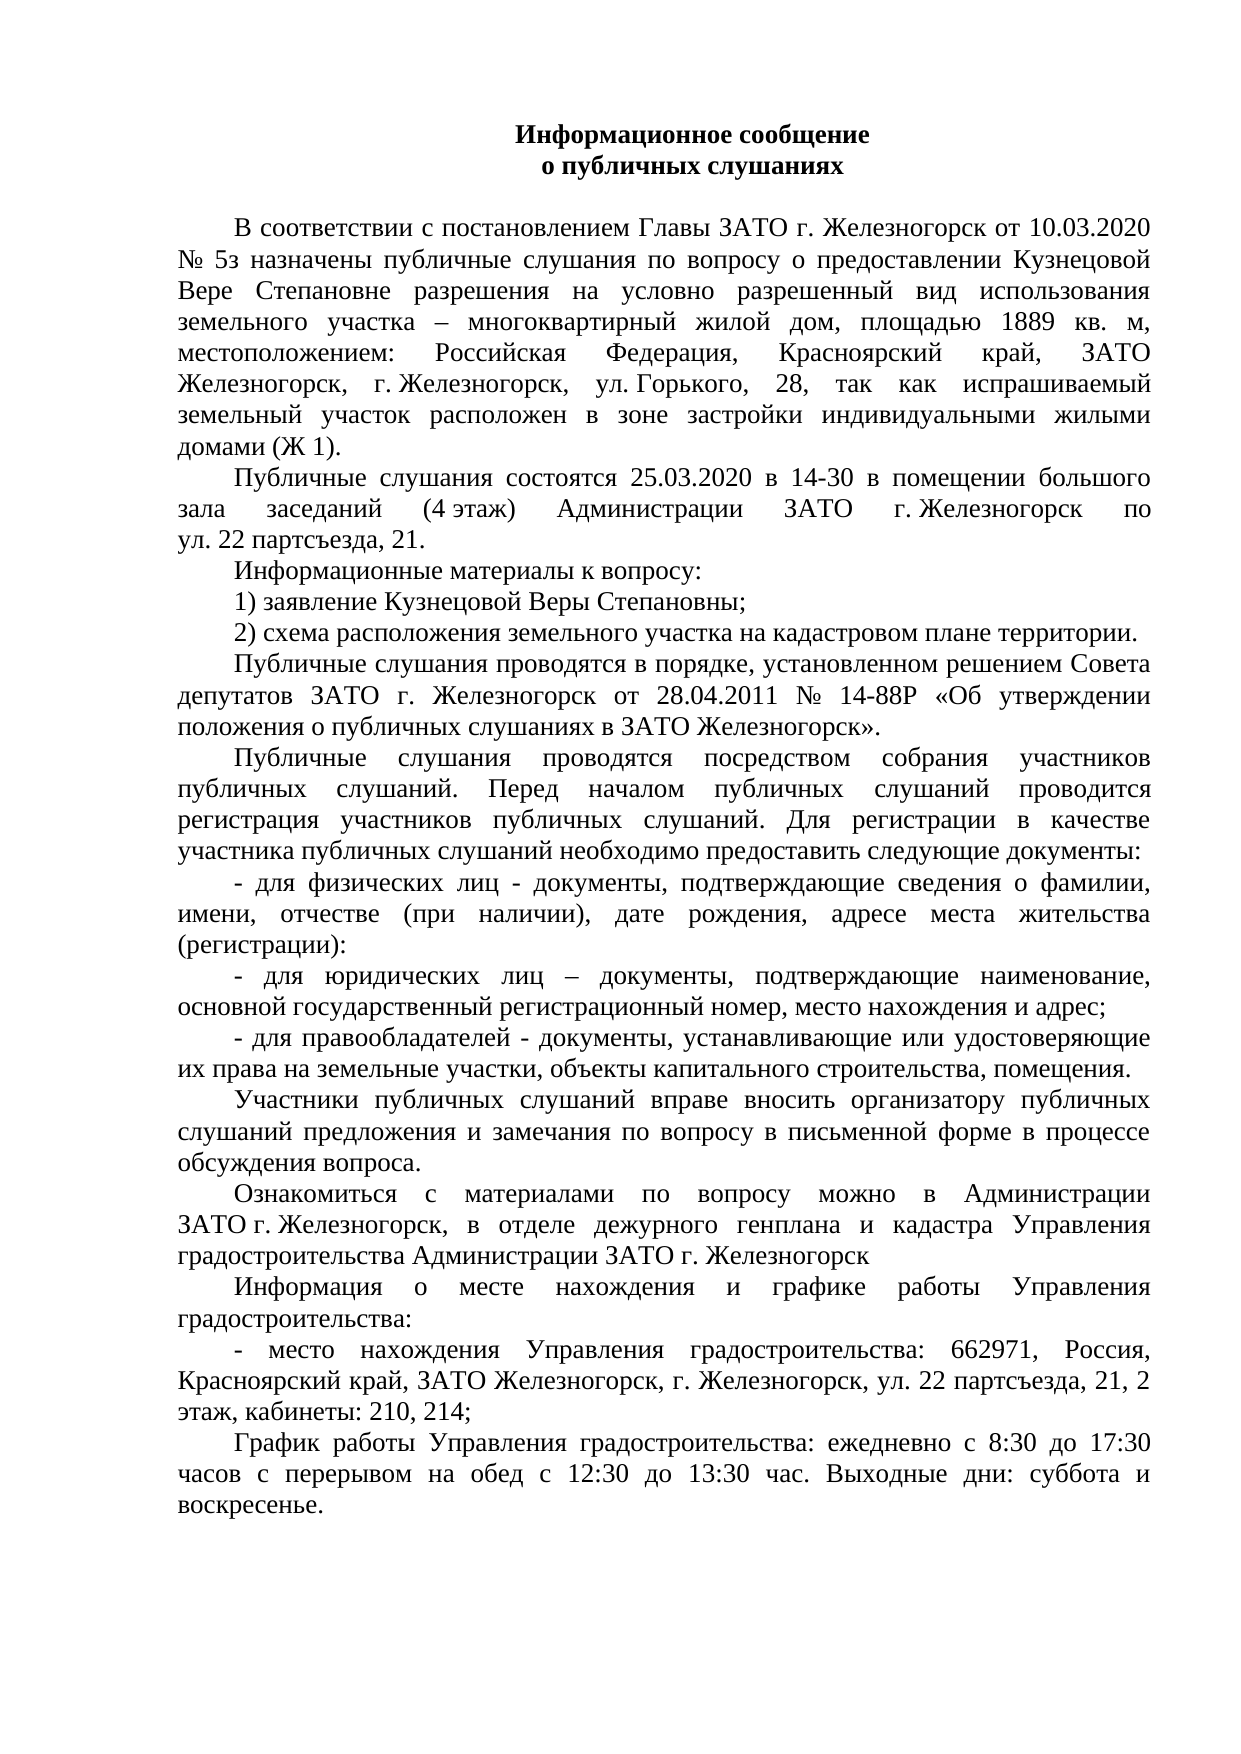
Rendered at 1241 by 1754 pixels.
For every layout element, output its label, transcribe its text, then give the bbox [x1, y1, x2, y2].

text 1) заявление Кузнецовой Веры Степановны; [177, 585, 1152, 616]
text о публичных слушаниях [177, 149, 1152, 180]
text Информация о месте нахождения и графике работы Управления градостроительства: [177, 1271, 1152, 1333]
text В соответствии с постановлением Главы ЗАТО г. Железногорск от 10.03.2020 № 5з назначены публичные слушания по вопросу о предоставлении Кузнецовой Вере Степановне разрешения на условно разрешенный вид использования земельного участка – многоквартирный жилой дом, площадью 1889 кв. м, местоположением: Российская Федерация, Красноярский край, ЗАТО Железногорск, г. Железногорск, ул. Горького, 28, так как испрашиваемый земельный участок расположен в зоне застройки индивидуальными жилыми домами (Ж 1). [177, 212, 1152, 461]
text - место нахождения Управления градостроительства: 662971, Россия, Красноярский край, ЗАТО Железногорск, г. Железногорск, ул. 22 партсъезда, 21, 2 этаж, кабинеты: 210, 214; [177, 1333, 1152, 1426]
text График работы Управления градостроительства: ежедневно с 8:30 до 17:30 часов с перерывом на обед с 12:30 до 13:30 час. Выходные дни: суббота и воскресенье. [177, 1426, 1152, 1520]
text Публичные слушания состоятся 25.03.2020 в 14-30 в помещении большого зала заседаний (4 этаж) Администрации ЗАТО г. Железногорск по ул. 22 партсъезда, 21. [177, 461, 1152, 554]
text Участники публичных слушаний вправе вносить организатору публичных слушаний предложения и замечания по вопросу в письменной форме в процессе обсуждения вопроса. [177, 1084, 1152, 1177]
text - для юридических лиц – документы, подтверждающие наименование, основной государственный регистрационный номер, место нахождения и адрес; [177, 959, 1152, 1021]
text Информационное сообщение [177, 118, 1152, 149]
text Информационные материалы к вопросу: [177, 554, 1152, 585]
text 2) схема расположения земельного участка на кадастровом плане территории. [177, 616, 1152, 648]
text Ознакомиться с материалами по вопросу можно в Администрации ЗАТО г. Железногорск, в отделе дежурного генплана и кадастра Управления градостроительства Администрации ЗАТО г. Железногорск [177, 1177, 1152, 1271]
text - для физических лиц - документы, подтверждающие сведения о фамилии, имени, отчестве (при наличии), дате рождения, адресе места жительства (регистрации): [177, 866, 1152, 959]
text - для правообладателей - документы, устанавливающие или удостоверяющие их права на земельные участки, объекты капитального строительства, помещения. [177, 1021, 1152, 1084]
text Публичные слушания проводятся посредством собрания участников публичных слушаний. Перед началом публичных слушаний проводится регистрация участников публичных слушаний. Для регистрации в качестве участника публичных слушаний необходимо предоставить следующие документы: [177, 741, 1152, 866]
text Публичные слушания проводятся в порядке, установленном решением Совета депутатов ЗАТО г. Железногорск от 28.04.2011 № 14-88Р «Об утверждении положения о публичных слушаниях в ЗАТО Железногорск». [177, 648, 1152, 741]
